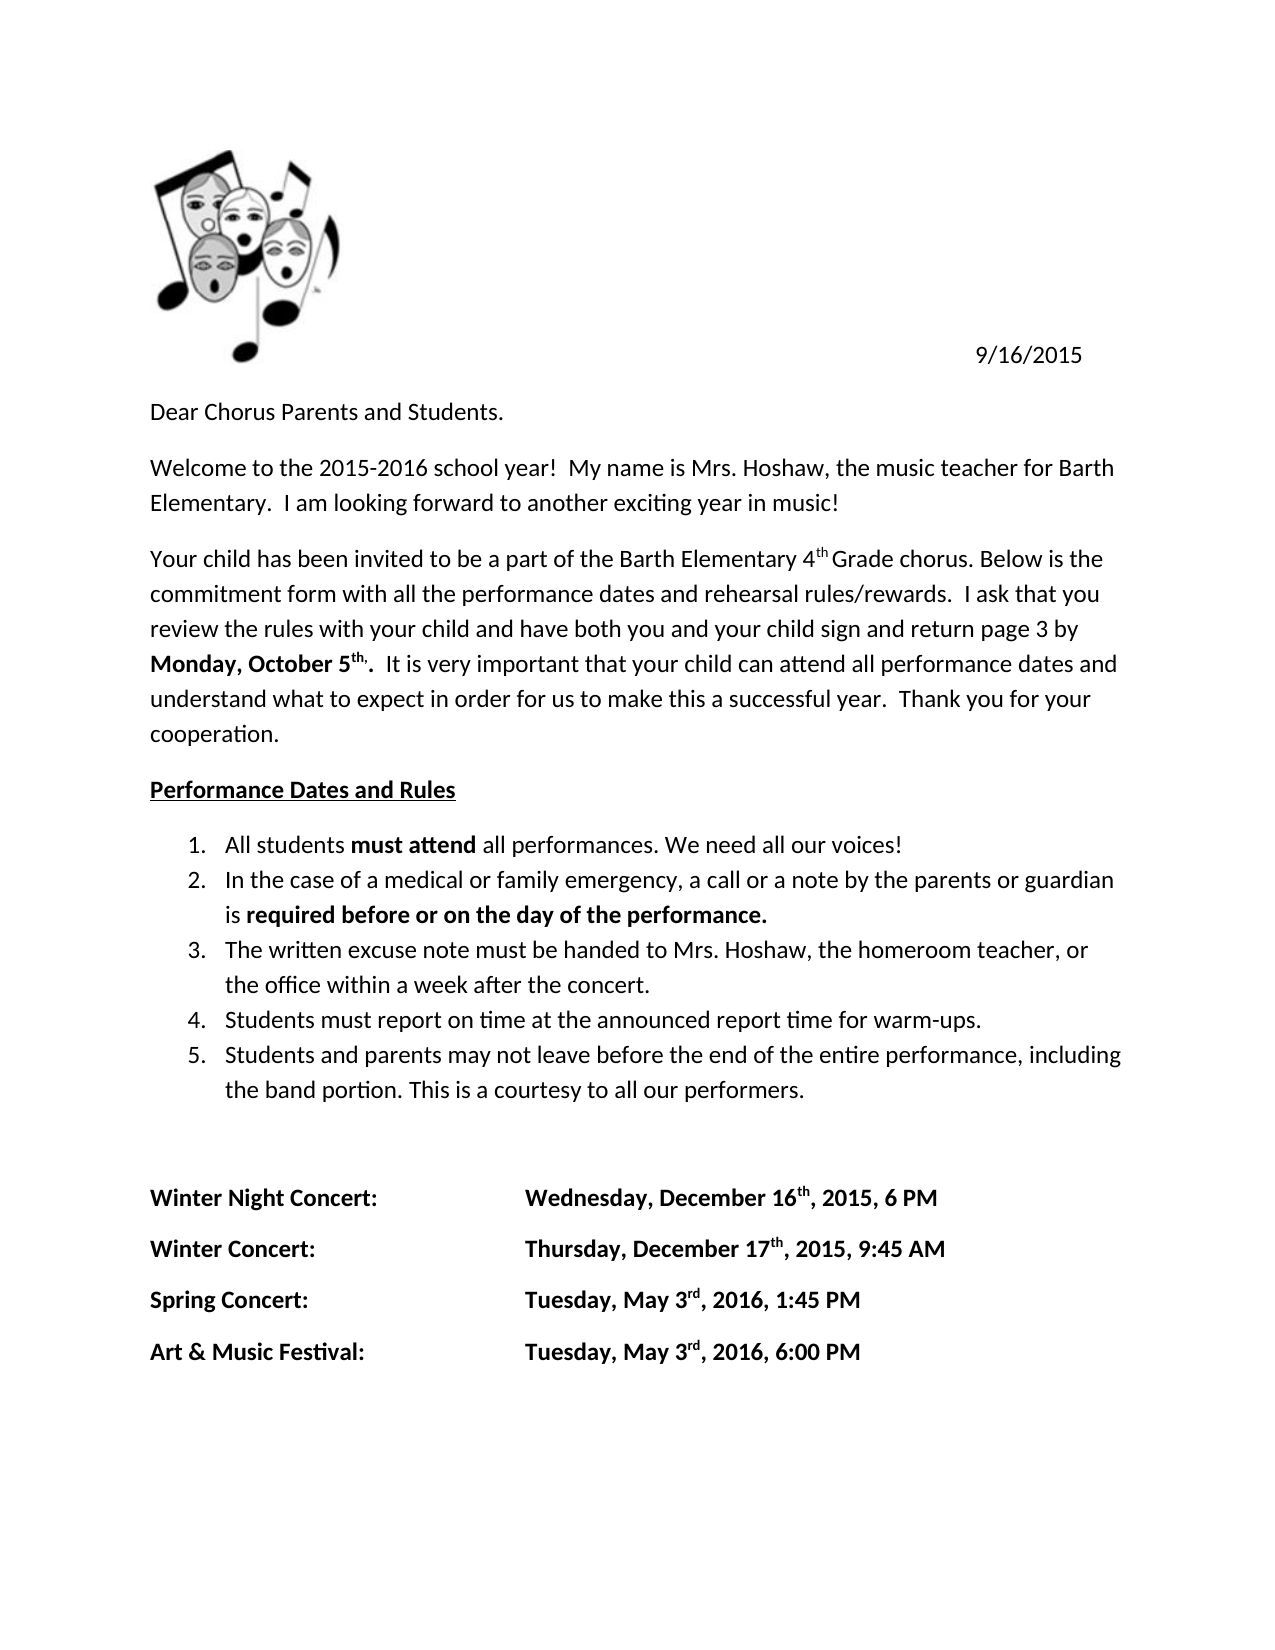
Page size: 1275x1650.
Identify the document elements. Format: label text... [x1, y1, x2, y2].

text 9/16/2015 [150, 150, 1125, 370]
list In the case of a medical or family emergency, a call or a note by the parents or guardian is required before or on the day of the performance. [187, 865, 1125, 930]
text Winter Night Concert: Wednesday, December 16th, 2015, 6 PM [150, 1182, 1125, 1212]
text Performance Dates and Rules [150, 774, 1125, 804]
text Your child has been invited to be a part of the Barth Elementary 4th Grade chorus. Below is the commitment form with all the performance dates and rehearsal rules/rewards. I ask that you review the rules with your child and have both you and your child sign and return page 3 by Monday, October 5th,. It is very important that your child can attend all performance dates and understand what to expect in order for us to make this a successful year. Thank you for your cooperation. [150, 543, 1125, 748]
text Dear Chorus Parents and Students. [150, 396, 1125, 427]
text Welcome to the 2015-2016 school year! My name is Mrs. Hoshaw, the music teacher for Barth Elementary. I am looking forward to another exciting year in music! [150, 452, 1125, 518]
list Students and parents may not leave before the end of the entire performance, including the band portion. This is a courtesy to all our performers. [187, 1040, 1125, 1105]
picture [150, 150, 344, 364]
list All students must attend all performances. We need all our voices! [187, 830, 1125, 860]
text Art & Music Festival: Tuesday, May 3rd, 2016, 6:00 PM [150, 1336, 1125, 1366]
list The written excuse note must be handed to Mrs. Hoshaw, the homeroom teacher, or the office within a week after the concert. [187, 935, 1125, 1000]
text Spring Concert: Tuesday, May 3rd, 2016, 1:45 PM [150, 1284, 1125, 1315]
list Students must report on time at the announced report time for warm-ups. [187, 1005, 1125, 1035]
text Winter Concert: Thursday, December 17th, 2015, 9:45 AM [150, 1233, 1125, 1264]
